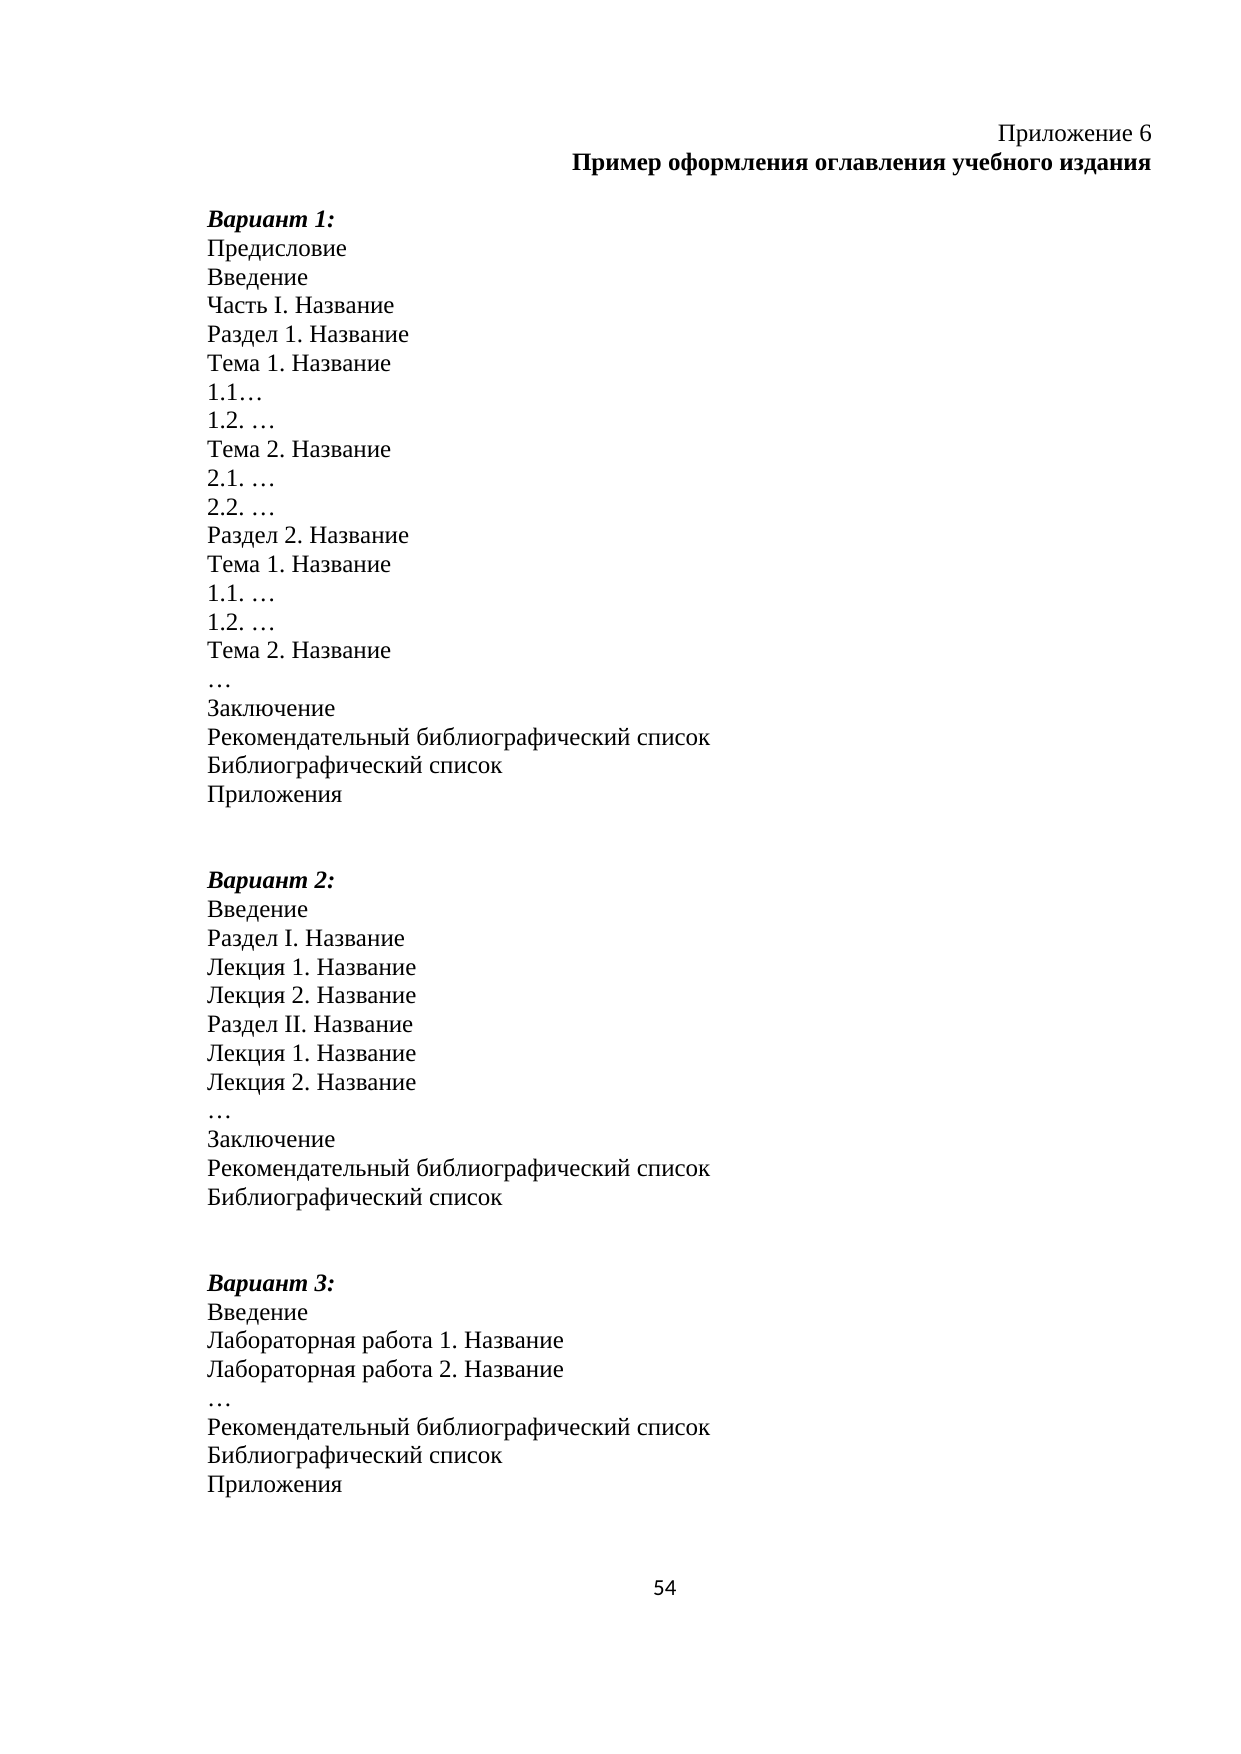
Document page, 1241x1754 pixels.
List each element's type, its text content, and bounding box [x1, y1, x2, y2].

text Раздел 1. Название [177, 319, 1152, 348]
text Лекция 1. Название [177, 952, 1152, 981]
text Лекция 1. Название [177, 1038, 1152, 1067]
text 1.1. … [177, 578, 1152, 607]
text Введение [177, 262, 1152, 291]
text Рекомендательный библиографический список [177, 1412, 1152, 1441]
text Предисловие [177, 233, 1152, 262]
text Библиографический список [177, 1182, 1152, 1211]
text Тема 1. Название [177, 549, 1152, 578]
subtitle Пример оформления оглавления учебного издания [177, 147, 1152, 176]
text Вариант 1: [177, 204, 1152, 233]
text … [177, 1383, 1152, 1412]
text Раздел 2. Название [177, 521, 1152, 549]
text Введение [177, 894, 1152, 923]
text Раздел I. Название [177, 923, 1152, 952]
text Часть I. Название [177, 291, 1152, 319]
text Приложения [177, 779, 1152, 808]
text Рекомендательный библиографический список [177, 1153, 1152, 1182]
text Библиографический список [177, 1441, 1152, 1469]
text Приложения [177, 1469, 1152, 1498]
text 2.2. … [177, 492, 1152, 521]
text 1.2. … [177, 607, 1152, 636]
text Тема 1. Название [177, 348, 1152, 377]
text Тема 2. Название [177, 636, 1152, 664]
text Вариант 3: [177, 1268, 1152, 1297]
text Лекция 2. Название [177, 981, 1152, 1009]
text 1.1… [177, 377, 1152, 406]
text Рекомендательный библиографический список [177, 722, 1152, 751]
text Заключение [177, 1124, 1152, 1153]
text Лабораторная работа 2. Название [177, 1354, 1152, 1383]
text 2.1. … [177, 463, 1152, 492]
text Вариант 2: [177, 866, 1152, 894]
text Лабораторная работа 1. Название [177, 1326, 1152, 1354]
text Введение [177, 1297, 1152, 1326]
text Лекция 2. Название [177, 1067, 1152, 1096]
subtitle Приложение 6 [177, 118, 1152, 147]
text … [177, 664, 1152, 693]
text Заключение [177, 693, 1152, 722]
text 1.2. … [177, 406, 1152, 434]
text … [177, 1096, 1152, 1124]
text Раздел II. Название [177, 1009, 1152, 1038]
text Тема 2. Название [177, 434, 1152, 463]
text Библиографический список [177, 751, 1152, 779]
